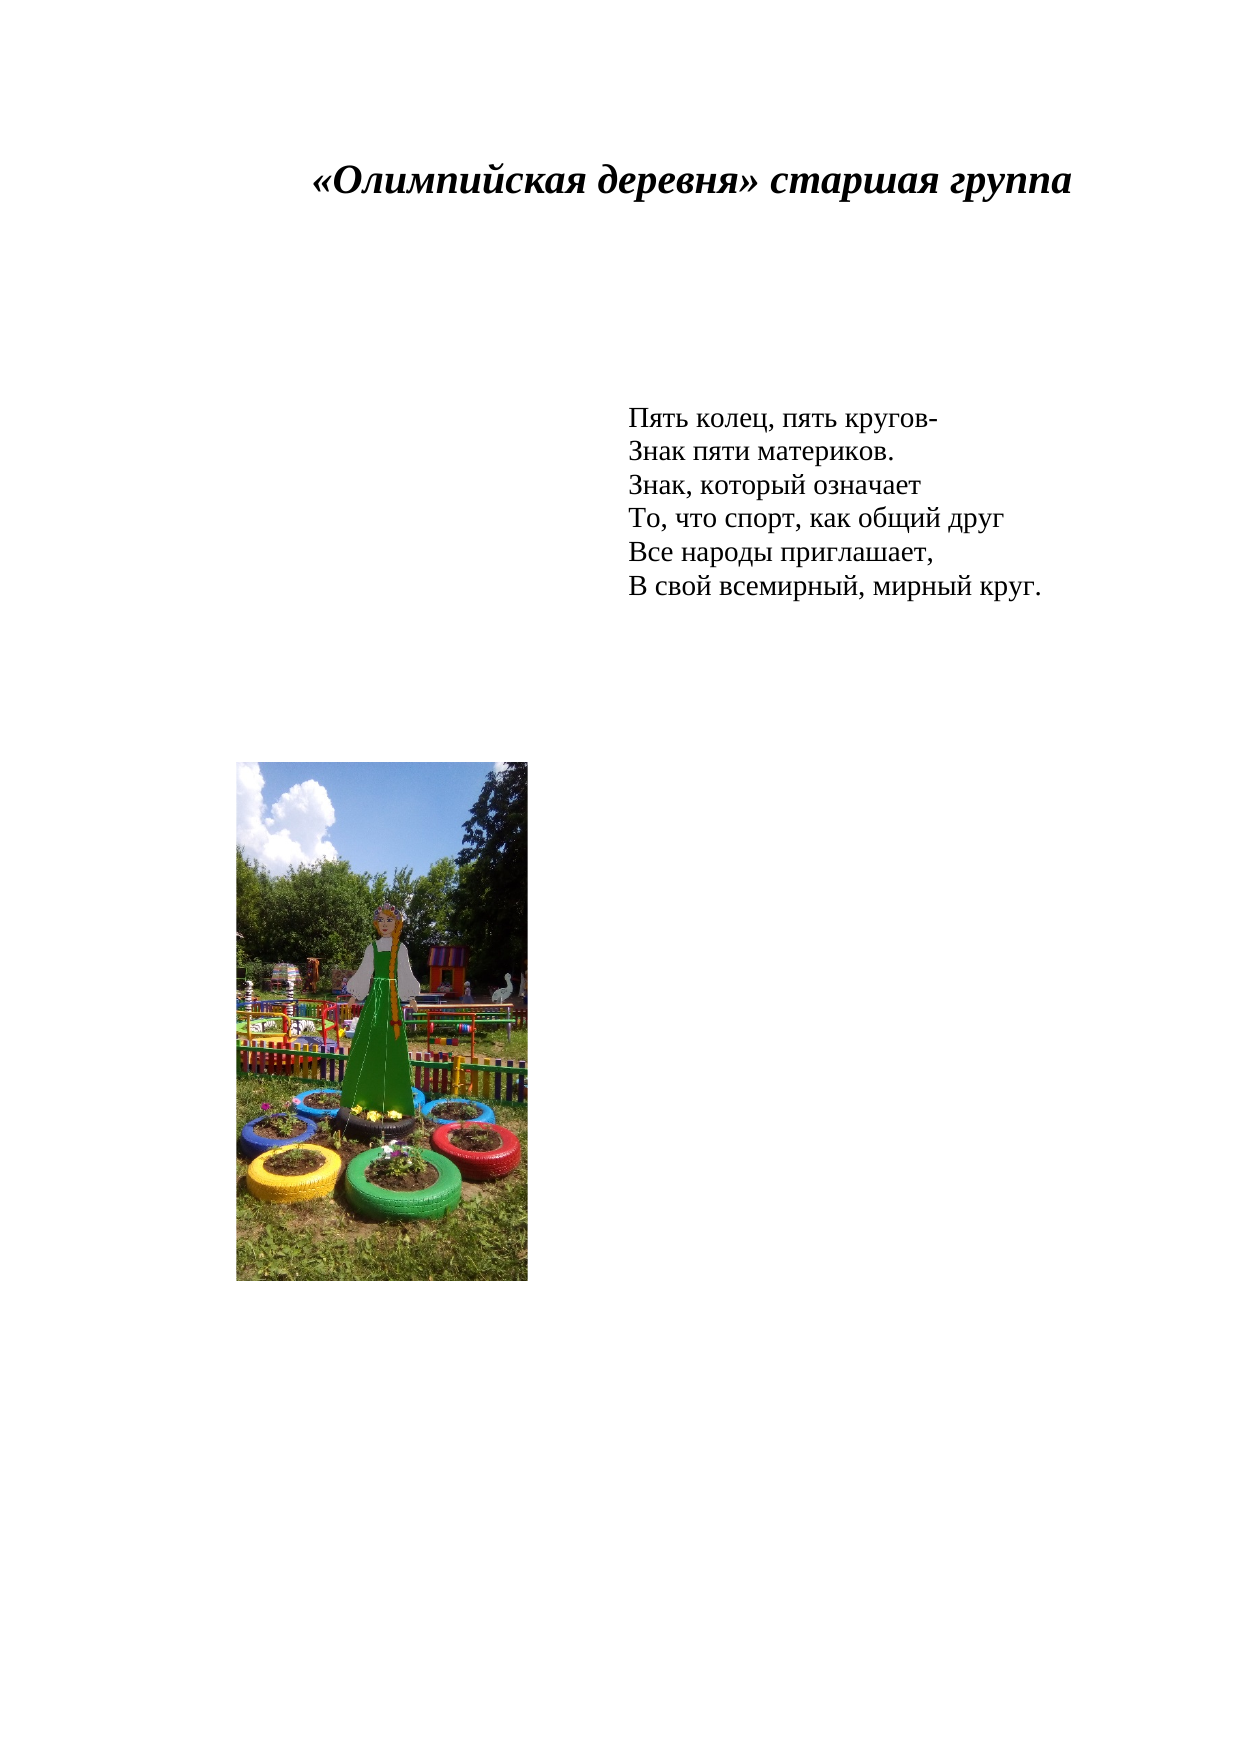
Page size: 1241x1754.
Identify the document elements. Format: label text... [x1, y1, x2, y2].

text «Олимпийская деревня» старшая группа [162, 154, 1152, 202]
table_header Пять колец, пять кругов- Знак пяти материков. Знак, который означает То, что спорт, как общий друг Все народы приглашает, В свой всемирный, мирный круг. [543, 400, 1133, 668]
picture [236, 762, 528, 1281]
